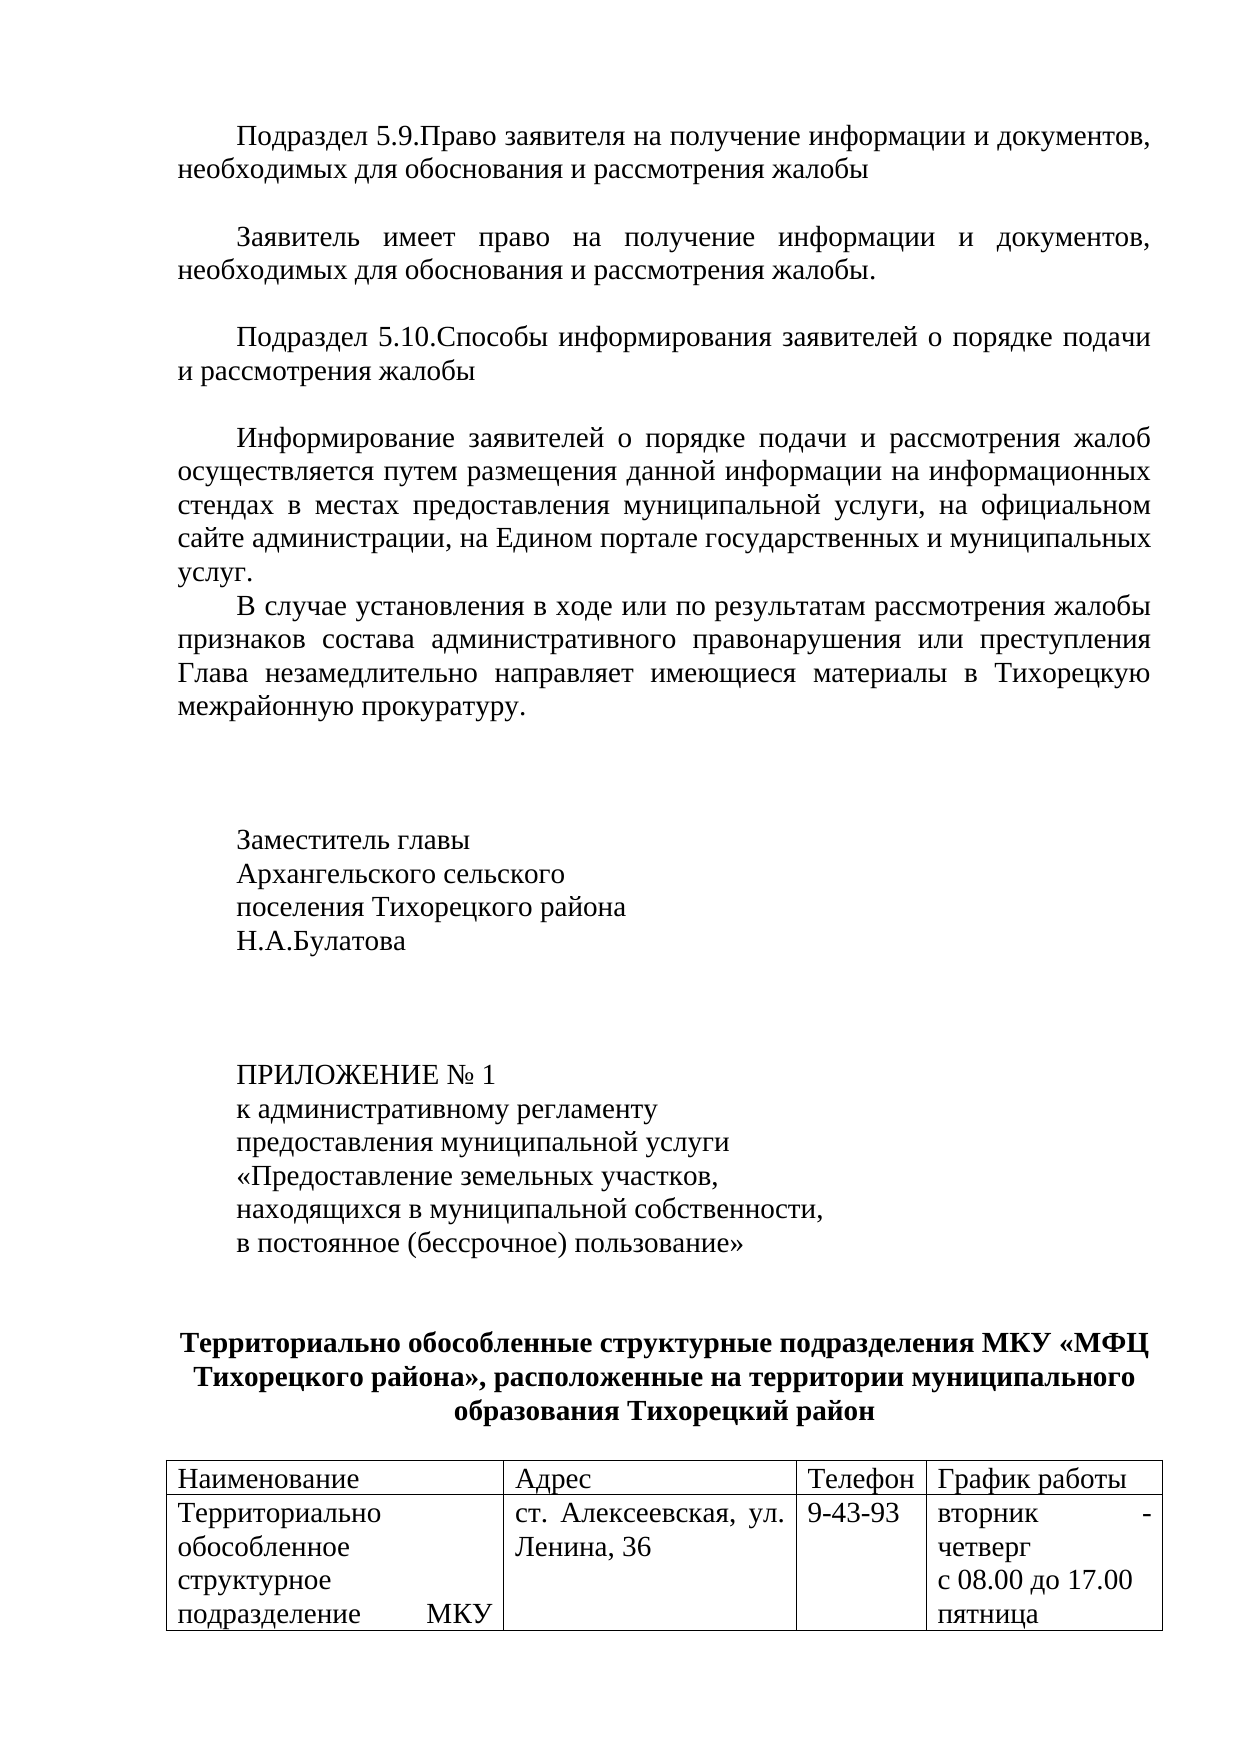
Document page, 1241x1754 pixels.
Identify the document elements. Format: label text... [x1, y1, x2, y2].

text Архангельского сельского [177, 856, 1152, 889]
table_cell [927, 1495, 1162, 1629]
text предоставления муниципальной услуги [177, 1124, 1152, 1158]
text В случае установления в ходе или по результатам рассмотрения жалобы признаков состава административного правонарушения или преступления Глава незамедлительно направляет имеющиеся материалы в Тихорецкую межрайонную прокуратуру. [177, 588, 1152, 722]
text находящихся в муниципальной собственности, [177, 1191, 1152, 1225]
text к административному регламенту [177, 1091, 1152, 1124]
text ПРИЛОЖЕНИЕ № 1 [177, 1057, 1152, 1091]
table_header Наименование [167, 1461, 503, 1494]
text поселения Тихорецкого района [177, 889, 1152, 923]
text Заместитель главы [177, 822, 1152, 856]
text «Предоставление земельных участков, [177, 1158, 1152, 1191]
text в постоянное (бессрочное) пользование» [177, 1225, 1152, 1258]
text Территориально обособленные структурные подразделения МКУ «МФЦ Тихорецкого района», расположенные на территории муниципального образования Тихорецкий район [177, 1326, 1152, 1426]
text Подраздел 5.10.Способы информирования заявителей о порядке подачи и рассмотрения жалобы [177, 319, 1152, 386]
text Подраздел 5.9.Право заявителя на получение информации и документов, необходимых для обоснования и рассмотрения жалобы [177, 118, 1152, 185]
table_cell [167, 1495, 503, 1629]
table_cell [504, 1495, 796, 1629]
table_cell 9-43-93 [797, 1495, 926, 1629]
text Н.А.Булатова [177, 923, 1152, 957]
table_header Адрес [504, 1461, 796, 1494]
text Информирование заявителей о порядке подачи и рассмотрения жалоб осуществляется путем размещения данной информации на информационных стендах в местах предоставления муниципальной услуги, на официальном сайте администрации, на Едином портале государственных и муниципальных услуг. [177, 420, 1152, 588]
text Заявитель имеет право на получение информации и документов, необходимых для обоснования и рассмотрения жалобы. [177, 219, 1152, 286]
table_header График работы [927, 1461, 1162, 1494]
table_header Телефон [797, 1461, 926, 1494]
